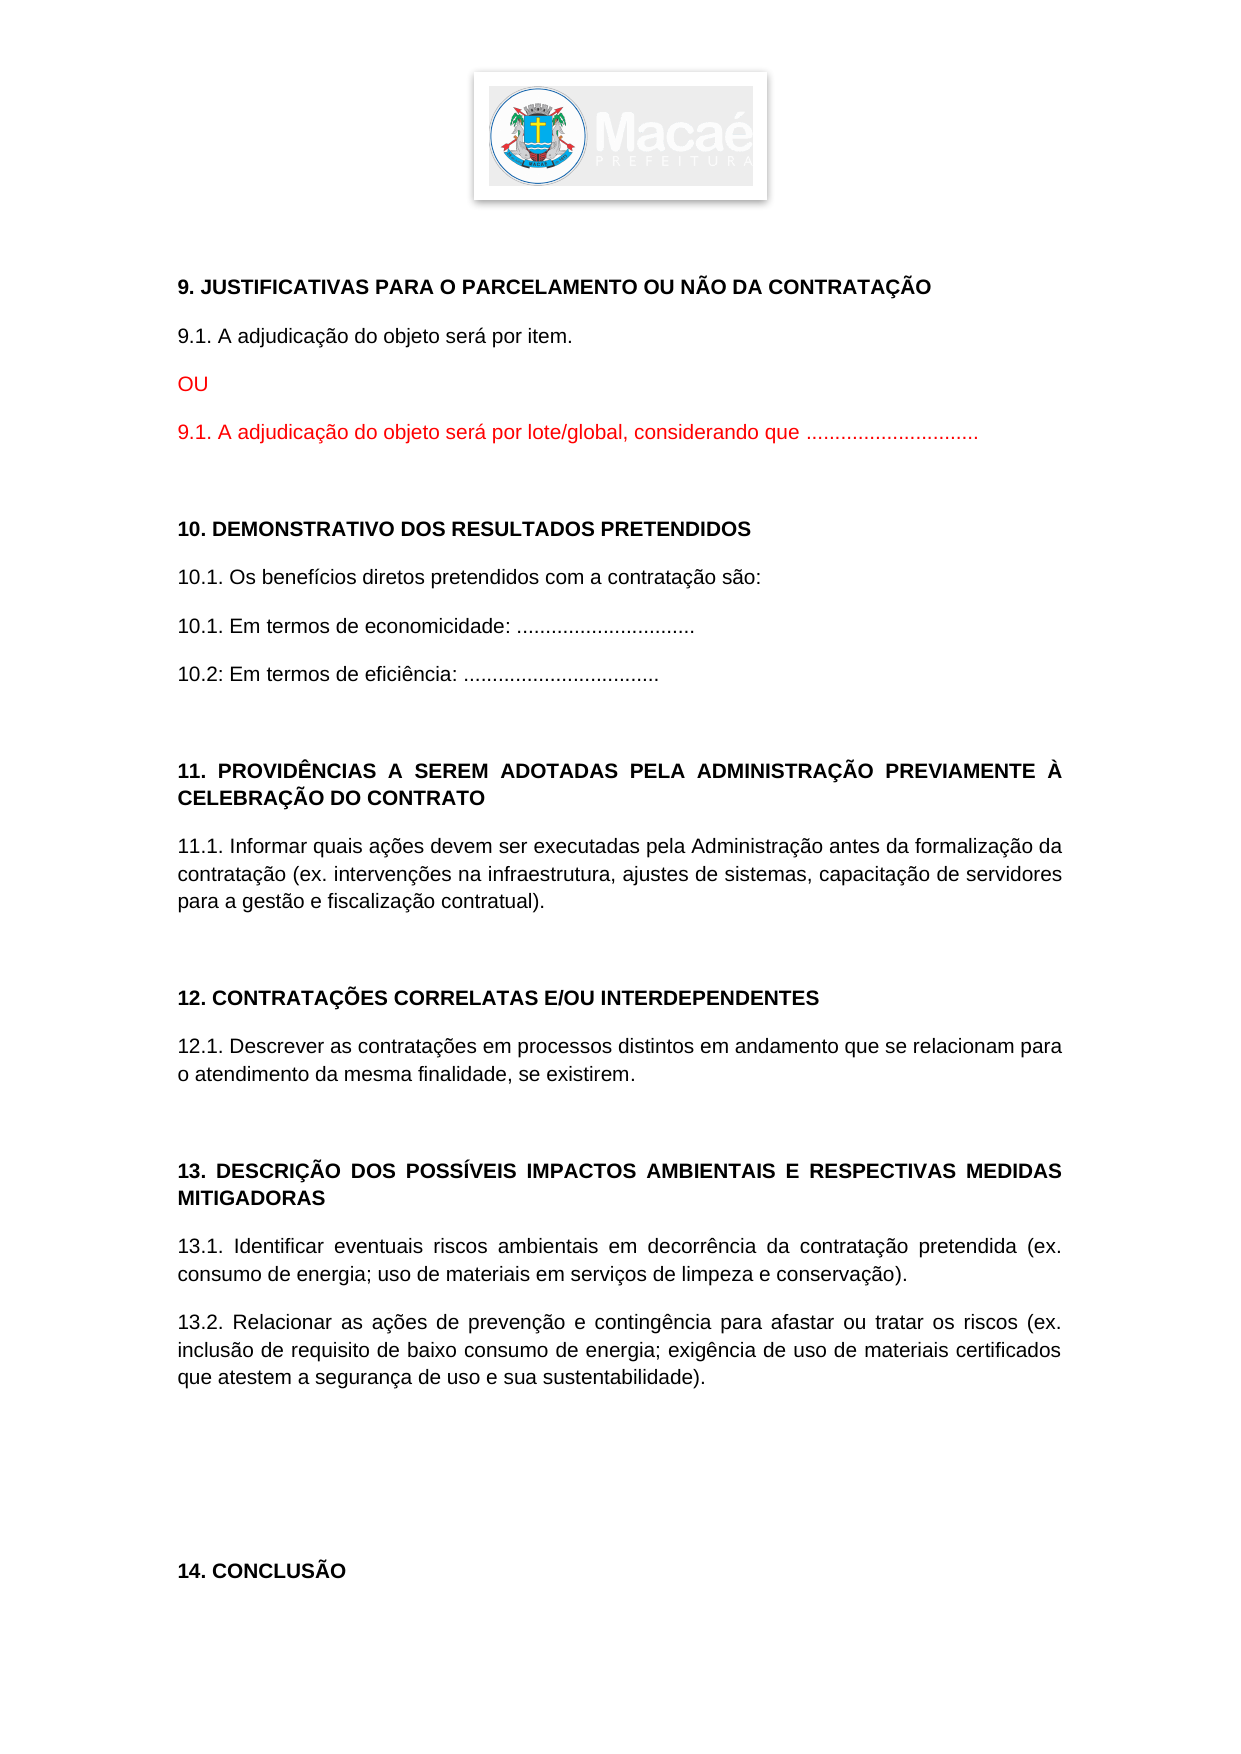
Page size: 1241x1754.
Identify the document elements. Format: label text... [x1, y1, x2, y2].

text OU [177, 372, 1063, 396]
text 12.1. Descrever as contratações em processos distintos em andamento que se relacionam para o atendimento da mesma finalidade, se existirem. [177, 1034, 1063, 1086]
text 13.1. Identificar eventuais riscos ambientais em decorrência da contratação pretendida (ex. consumo de energia; uso de materiais em serviços de limpeza e conservação). [177, 1234, 1063, 1286]
text 14. CONCLUSÃO [177, 1558, 1063, 1582]
text 12. CONTRATAÇÕES CORRELATAS E/OU INTERDEPENDENTES [177, 986, 1063, 1010]
text 13. DESCRIÇÃO DOS POSSÍVEIS IMPACTOS AMBIENTAIS E RESPECTIVAS MEDIDAS MITIGADORAS [177, 1158, 1063, 1210]
text 11.1. Informar quais ações devem ser executadas pela Administração antes da formalização da contratação (ex. intervenções na infraestrutura, ajustes de sistemas, capacitação de servidores para a gestão e fiscalização contratual). [177, 834, 1063, 913]
text 9.1. A adjudicação do objeto será por item. [177, 323, 1063, 347]
text 9. JUSTIFICATIVAS PARA O PARCELAMENTO OU NÃO DA CONTRATAÇÃO [177, 275, 1063, 299]
text 9.1. A adjudicação do objeto será por lote/global, considerando que .............................. [177, 420, 1063, 444]
text 13.2. Relacionar as ações de prevenção e contingência para afastar ou tratar os riscos (ex. inclusão de requisito de baixo consumo de energia; exigência de uso de materiais certificados que atestem a segurança de uso e sua sustentabilidade). [177, 1310, 1063, 1389]
text 11. PROVIDÊNCIAS A SEREM ADOTADAS PELA ADMINISTRAÇÃO PREVIAMENTE À CELEBRAÇÃO DO CONTRATO [177, 758, 1063, 810]
picture [489, 86, 753, 186]
text 10. DEMONSTRATIVO DOS RESULTADOS PRETENDIDOS [177, 517, 1063, 541]
text 10.2: Em termos de eficiência: .................................. [177, 662, 1063, 686]
text 10.1. Os benefícios diretos pretendidos com a contratação são: [177, 565, 1063, 589]
text 10.1. Em termos de economicidade: ............................... [177, 613, 1063, 637]
